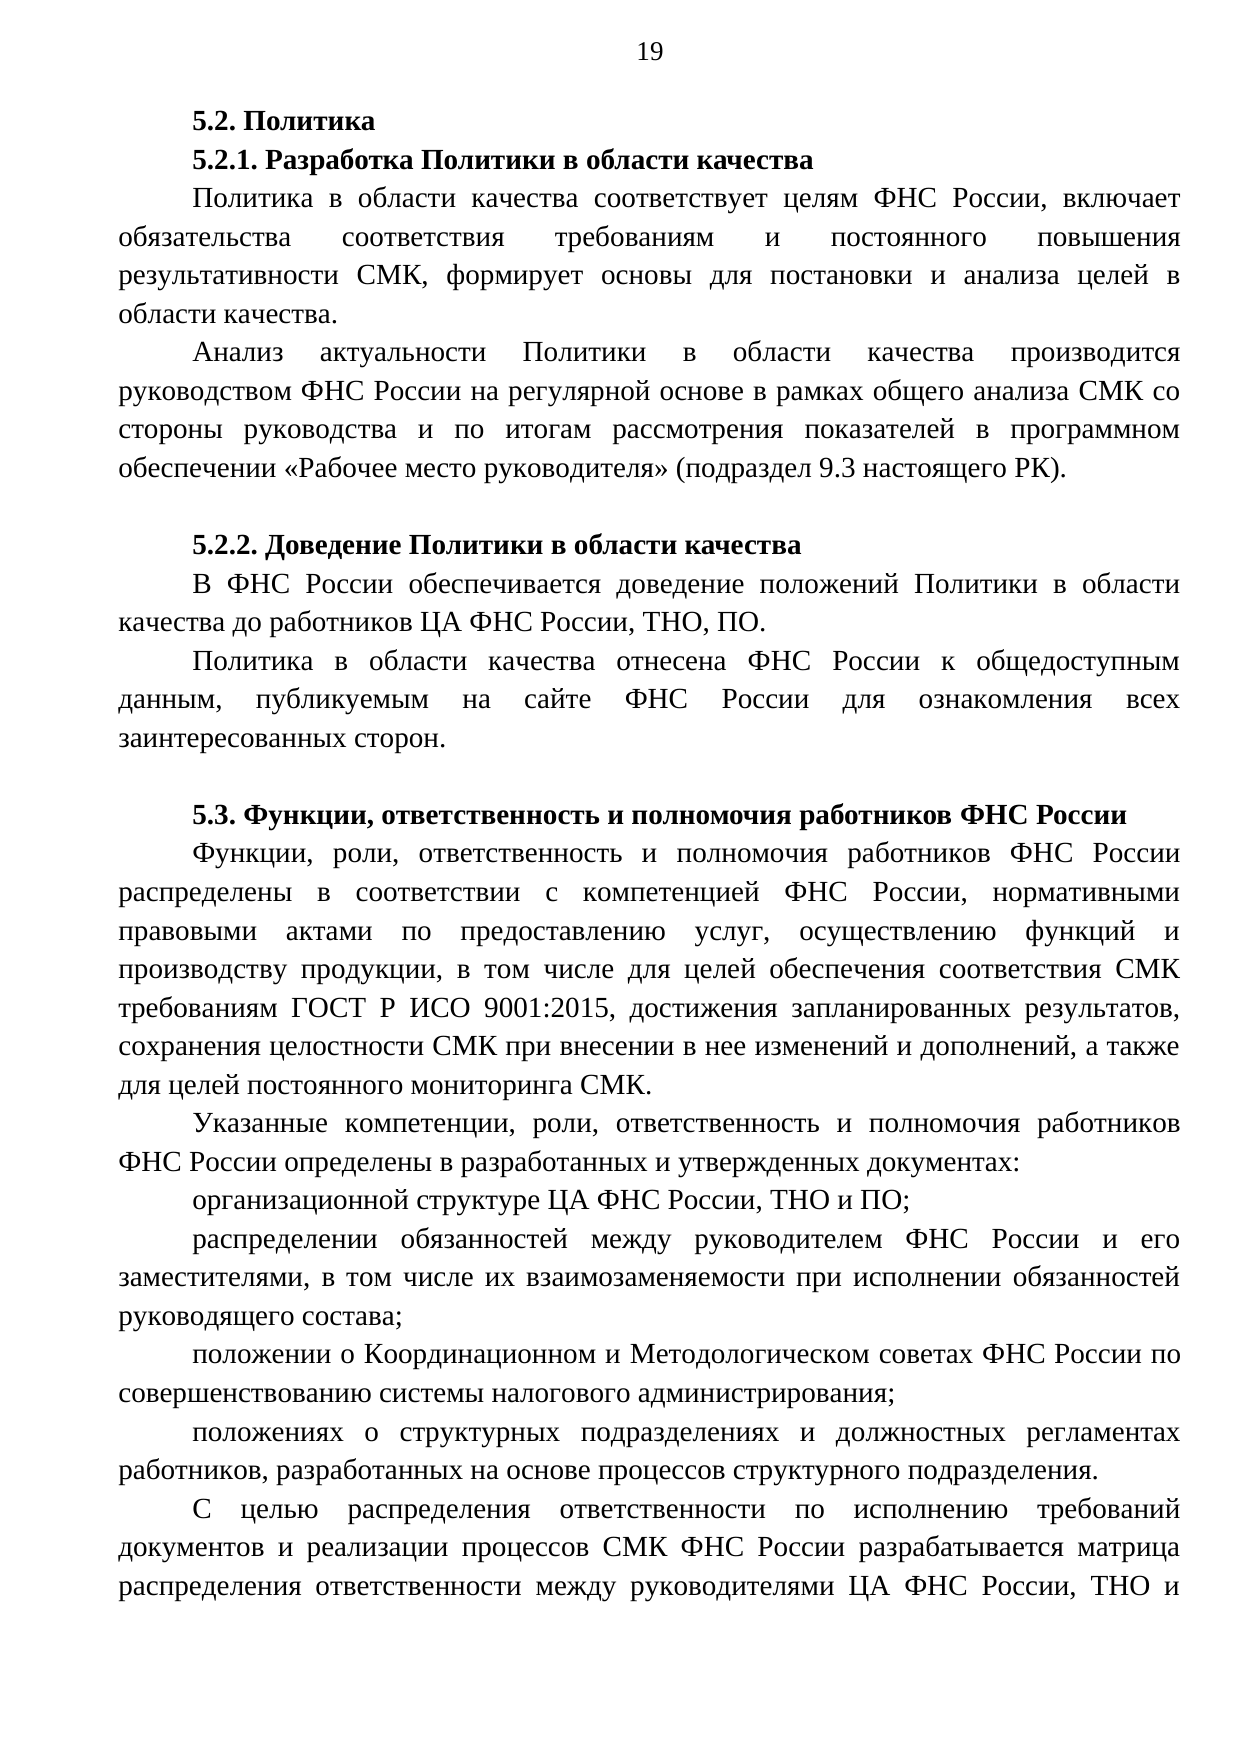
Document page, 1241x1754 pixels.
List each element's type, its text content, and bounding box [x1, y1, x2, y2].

text Указанные компетенции, роли, ответственность и полномочия работников ФНС России определены в разработанных и утвержденных документах: [118, 1105, 1181, 1177]
text В ФНС России обеспечивается доведение положений Политики в области качества до работников ЦА ФНС России, ТНО, ПО. [118, 566, 1181, 638]
subtitle 5.2. Политика [118, 103, 1181, 137]
subtitle 5.3. Функции, ответственность и полномочия работников ФНС России [118, 797, 1181, 831]
text организационной структуре ЦА ФНС России, ТНО и ПО; [118, 1182, 1181, 1216]
text Функции, роли, ответственность и полномочия работников ФНС России распределены в соответствии с компетенцией ФНС России, нормативными правовыми актами по предоставлению услуг, осуществлению функций и производству продукции, в том числе для целей обеспечения соответствия СМК требованиям ГОСТ Р ИСО 9001:2015, достижения запланированных результатов, сохранения целостности СМК при внесении в нее изменений и дополнений, а также для целей постоянного мониторинга СМК. [118, 836, 1181, 1100]
text распределении обязанностей между руководителем ФНС России и его заместителями, в том числе их взаимозаменяемости при исполнении обязанностей руководящего состава; [118, 1221, 1181, 1332]
text Политика в области качества отнесена ФНС России к общедоступным данным, публикуемым на сайте ФНС России для ознакомления всех заинтересованных сторон. [118, 643, 1181, 753]
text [118, 1491, 1181, 1601]
text Политика в области качества соответствует целям ФНС России, включает обязательства соответствия требованиям и постоянного повышения результативности СМК, формирует основы для постановки и анализа целей в области качества. [118, 180, 1181, 329]
subtitle 5.2.1. Разработка Политики в области качества [118, 142, 1181, 175]
text Анализ актуальности Политики в области качества производится руководством ФНС России на регулярной основе в рамках общего анализа СМК со стороны руководства и по итогам рассмотрения показателей в программном обеспечении «Рабочее место руководителя» (подраздел 9.3 настоящего РК). [118, 334, 1181, 484]
text положении о Координационном и Методологическом советах ФНС России по совершенствованию системы налогового администрирования; [118, 1337, 1181, 1409]
subtitle 5.2.2. Доведение Политики в области качества [118, 527, 1181, 561]
text положениях о структурных подразделениях и должностных регламентах работников, разработанных на основе процессов структурного подразделения. [118, 1414, 1181, 1486]
